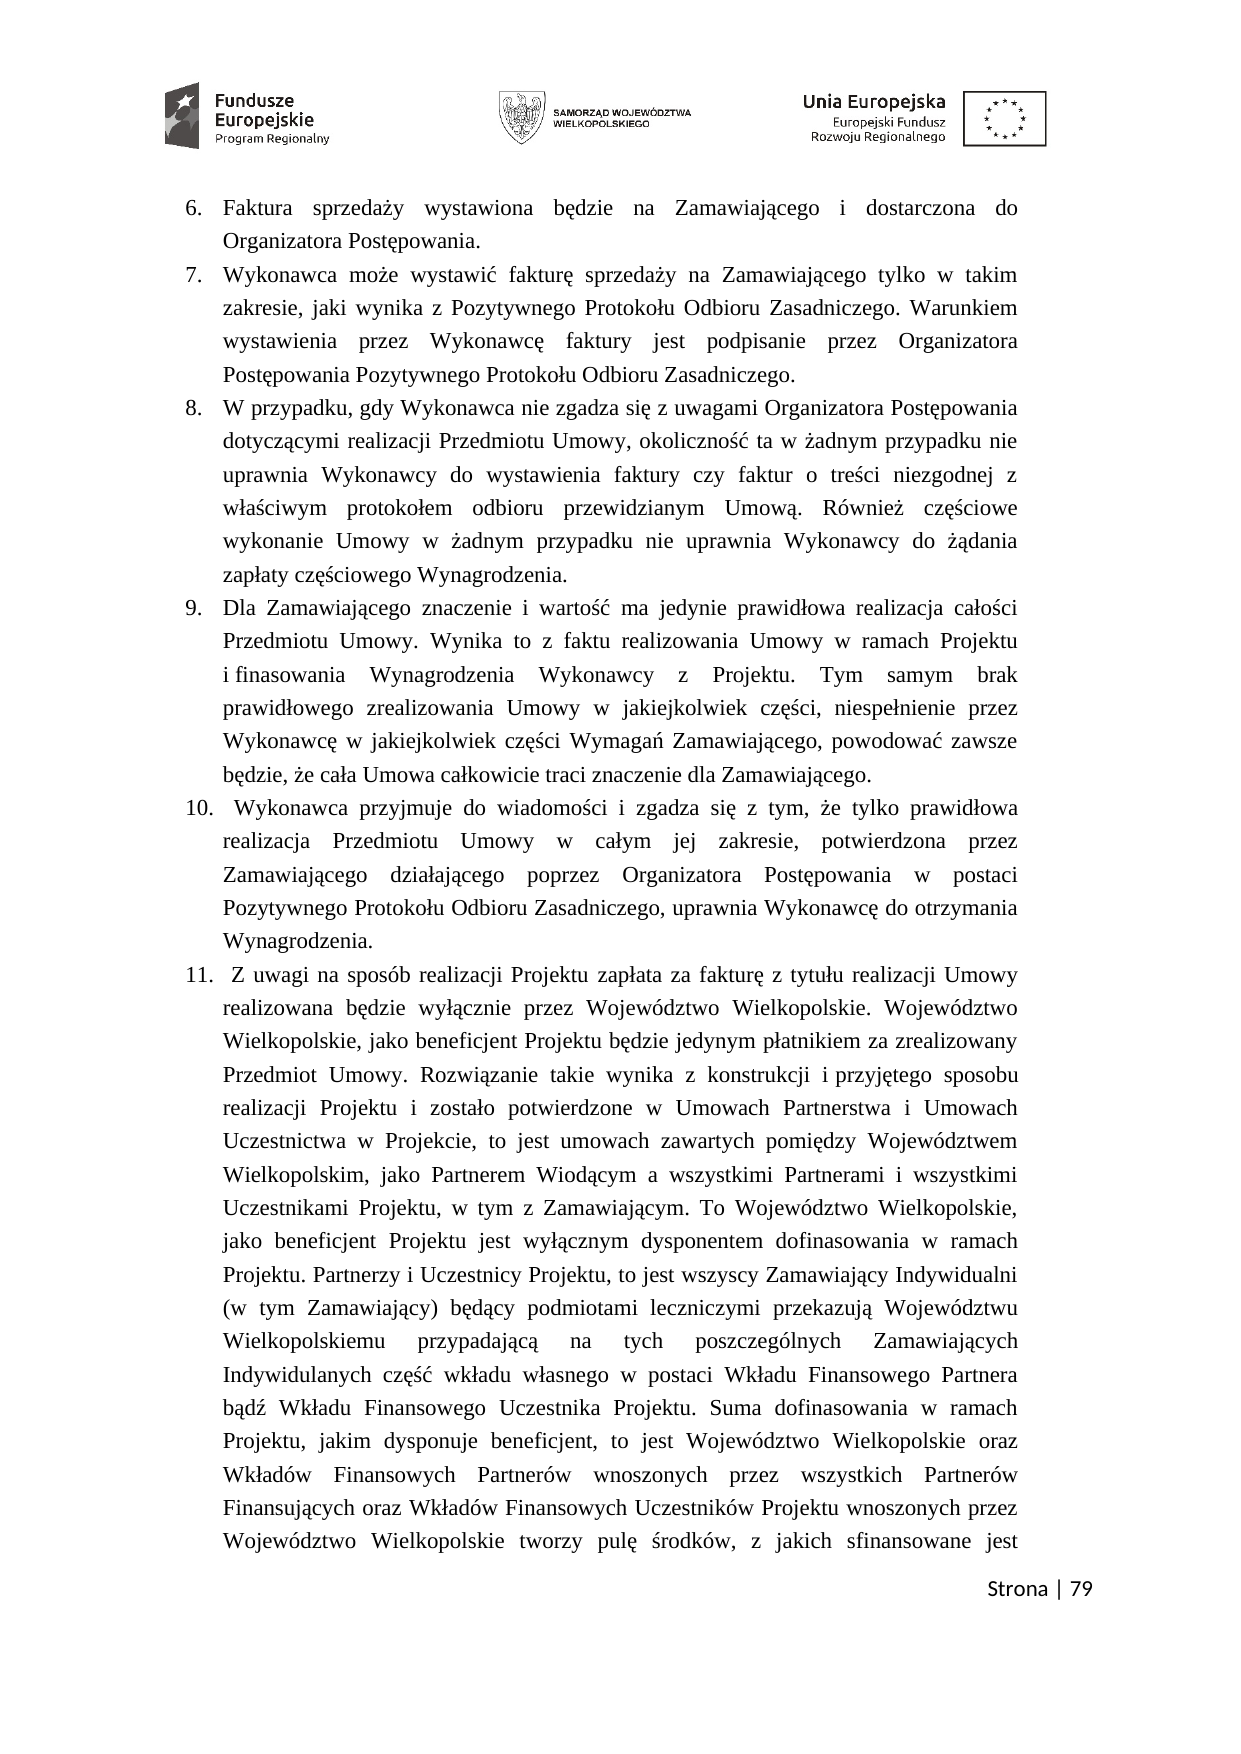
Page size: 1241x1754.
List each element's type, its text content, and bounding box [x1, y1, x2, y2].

picture [147, 73, 1064, 163]
list Dla Zamawiającego znaczenie i wartość ma jedynie prawidłowa realizacja całości Przedmiotu Umowy. Wynika to z faktu realizowania Umowy w ramach Projektu i finasowania Wynagrodzenia Wykonawcy z Projektu. Tym samym brak prawidłowego zrealizowania Umowy w jakiejkolwiek części, niespełnienie przez Wykonawcę w jakiejkolwiek części Wymagań Zamawiającego, powodować zawsze będzie, że cała Umowa całkowicie traci znaczenie dla Zamawiającego. [185, 587, 1019, 787]
list W przypadku, gdy Wykonawca nie zgadza się z uwagami Organizatora Postępowania dotyczącymi realizacji Przedmiotu Umowy, okoliczność ta w żadnym przypadku nie uprawnia Wykonawcy do wystawienia faktury czy faktur o treści niezgodnej z właściwym protokołem odbioru przewidzianym Umową. Również częściowe wykonanie Umowy w żadnym przypadku nie uprawnia Wykonawcy do żądania zapłaty częściowego Wynagrodzenia. [185, 387, 1019, 587]
list Wykonawca przyjmuje do wiadomości i zgadza się z tym, że tylko prawidłowa realizacja Przedmiotu Umowy w całym jej zakresie, potwierdzona przez Zamawiającego działającego poprzez Organizatora Postępowania w postaci Pozytywnego Protokołu Odbioru Zasadniczego, uprawnia Wykonawcę do otrzymania Wynagrodzenia. [185, 787, 1019, 954]
list Wykonawca może wystawić fakturę sprzedaży na Zamawiającego tylko w takim zakresie, jaki wynika z Pozytywnego Protokołu Odbioru Zasadniczego. Warunkiem wystawienia przez Wykonawcę faktury jest podpisanie przez Organizatora Postępowania Pozytywnego Protokołu Odbioru Zasadniczego. [185, 254, 1019, 387]
list Faktura sprzedaży wystawiona będzie na Zamawiającego i dostarczona do Organizatora Postępowania. [185, 187, 1019, 254]
